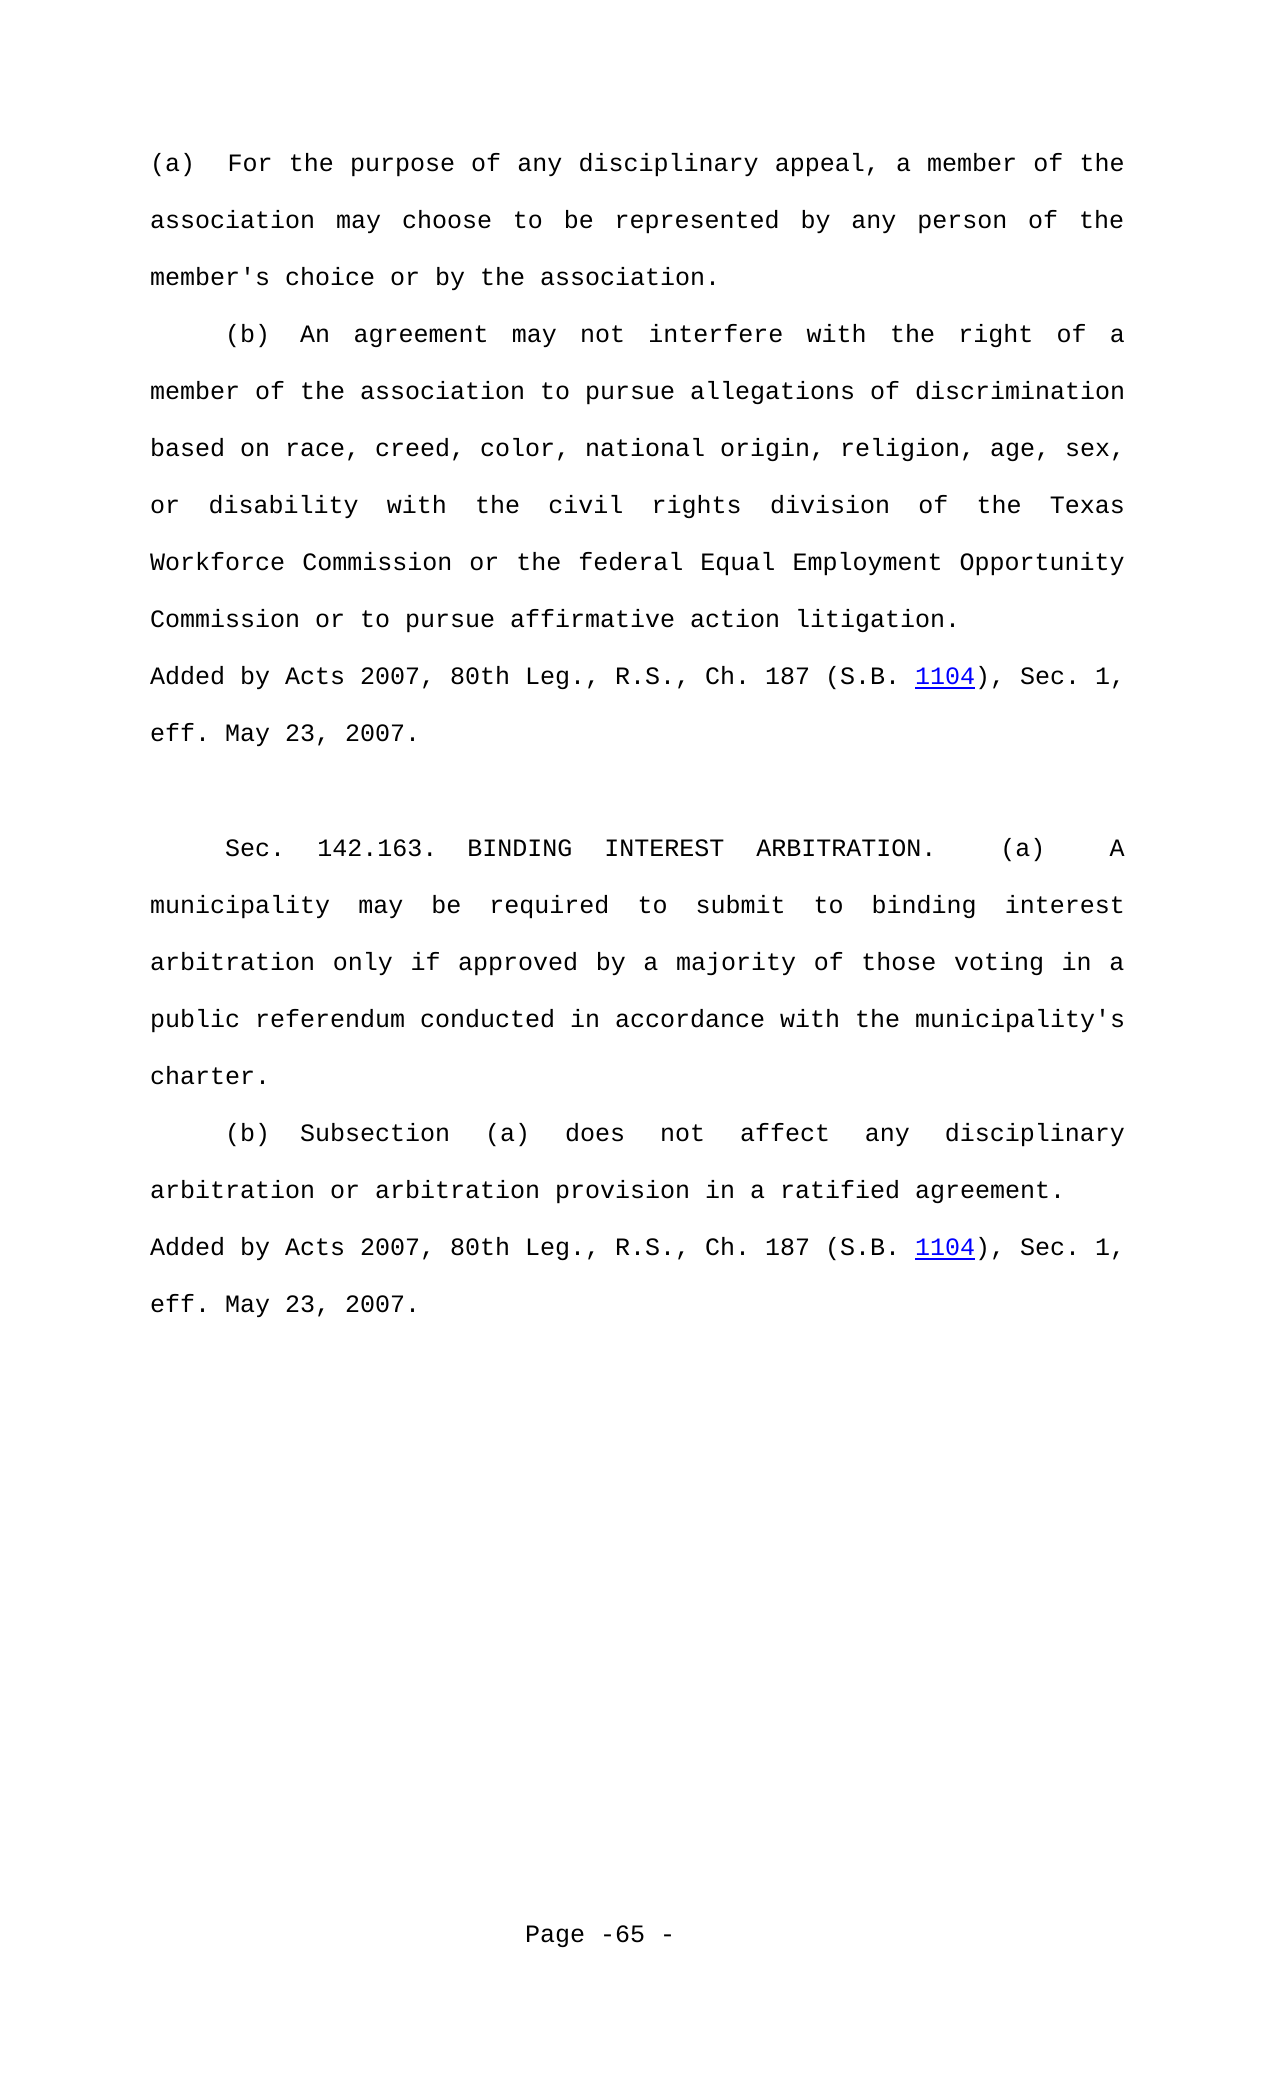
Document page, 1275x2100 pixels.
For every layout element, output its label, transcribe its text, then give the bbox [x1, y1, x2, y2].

text Added by Acts 2007, 80th Leg., R.S., Ch. 187 (S.B. 1104), Sec. 1, eff. May 23, 2007. [150, 1234, 1125, 1320]
text Added by Acts 2007, 80th Leg., R.S., Ch. 187 (S.B. 1104), Sec. 1, eff. May 23, 2007. [150, 664, 1125, 749]
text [150, 150, 1125, 293]
text Sec. 142.163. BINDING INTEREST ARBITRATION. (a) A municipality may be required to submit to binding interest arbitration only if approved by a majority of those voting in a public referendum conducted in accordance with the municipality's charter. [150, 835, 1125, 1092]
text (b) An agreement may not interfere with the right of a member of the association to pursue allegations of discrimination based on race, creed, color, national origin, religion, age, sex, or disability with the civil rights division of the Texas Workforce Commission or the federal Equal Employment Opportunity Commission or to pursue affirmative action litigation. [150, 321, 1125, 635]
text (b) Subsection (a) does not affect any disciplinary arbitration or arbitration provision in a ratified agreement. [150, 1120, 1125, 1206]
